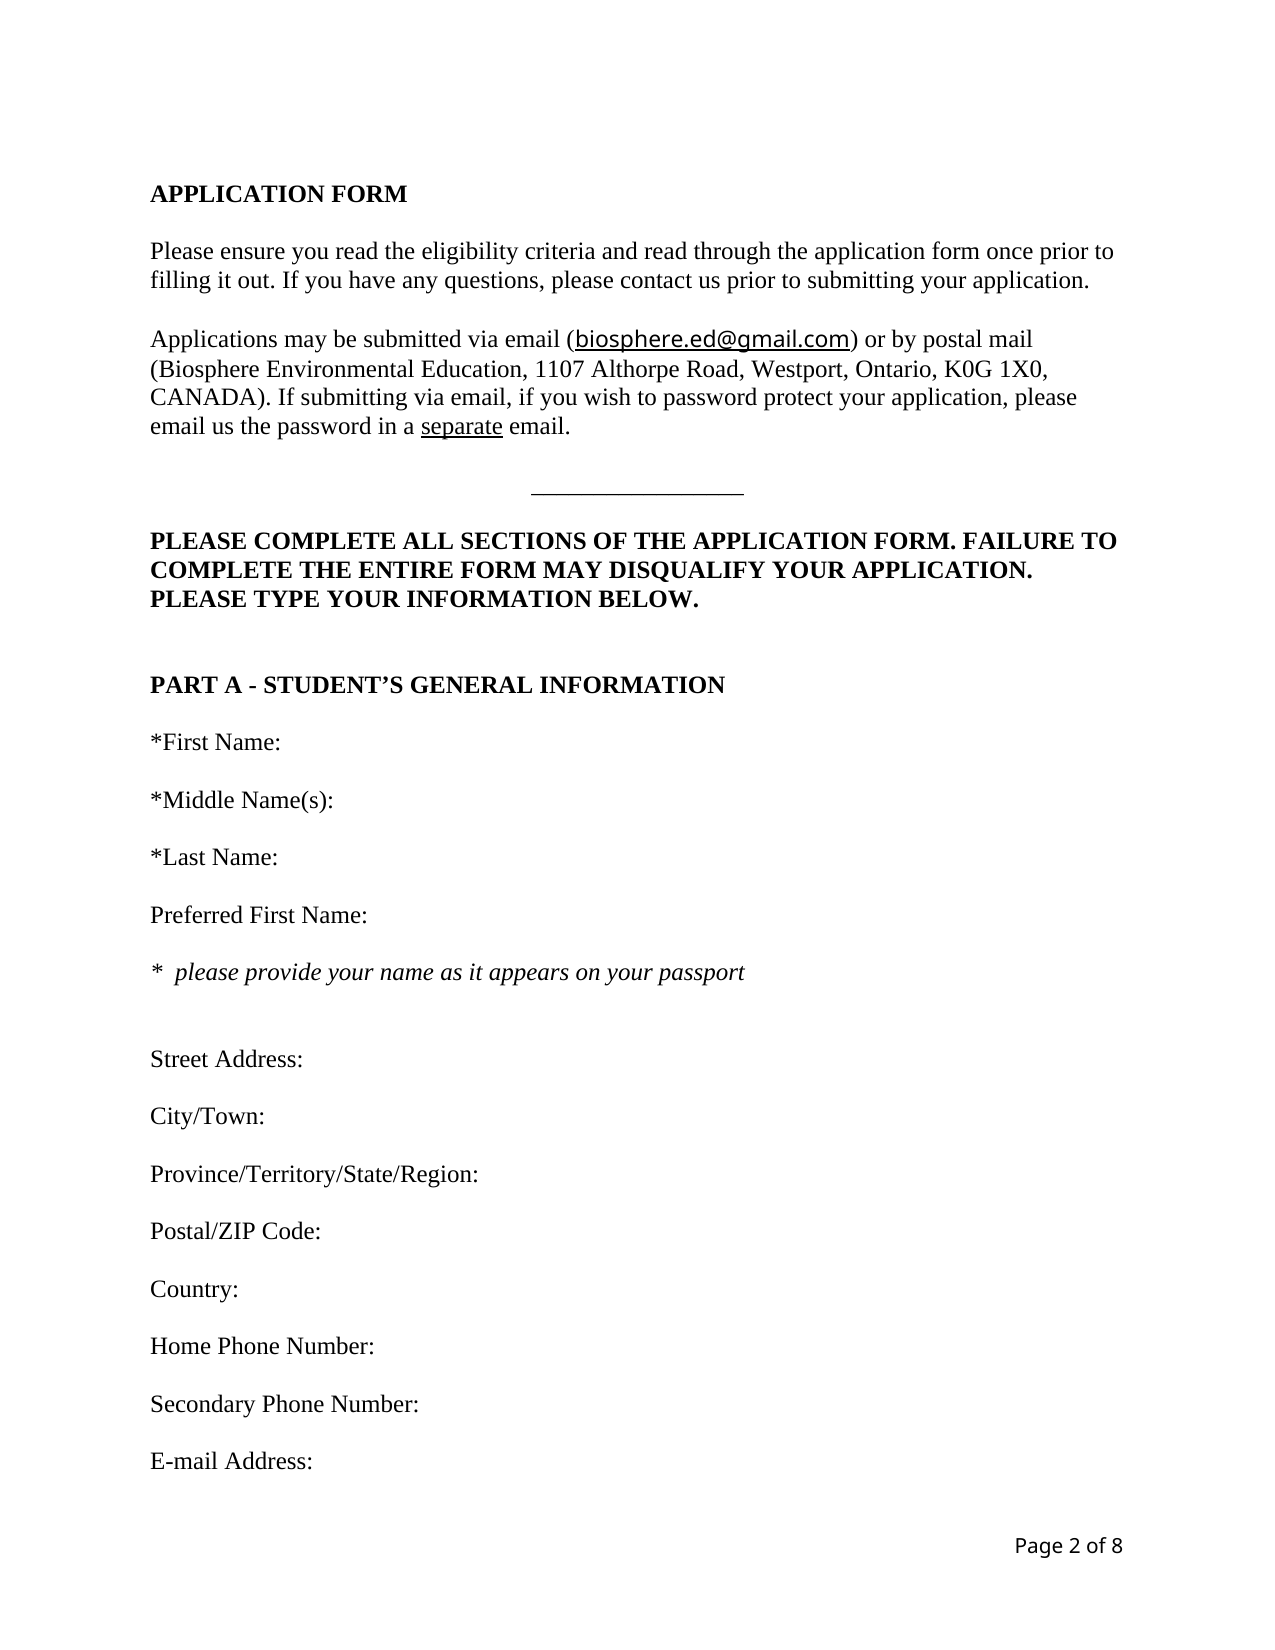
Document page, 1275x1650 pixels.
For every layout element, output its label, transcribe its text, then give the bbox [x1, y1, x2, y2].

text Preferred First Name: [150, 900, 1125, 929]
text PLEASE COMPLETE ALL SECTIONS OF THE APPLICATION FORM. FAILURE TO COMPLETE THE ENTIRE FORM MAY DISQUALIFY YOUR APPLICATION. PLEASE TYPE YOUR INFORMATION BELOW. [150, 526, 1125, 612]
text Please ensure you read the eligibility criteria and read through the application form once prior to filling it out. If you have any questions, please contact us prior to submitting your application. [150, 236, 1125, 294]
text Street Address: [150, 1044, 1125, 1072]
text _________________ [150, 469, 1125, 497]
text Secondary Phone Number: [150, 1389, 1125, 1417]
text *Last Name: [150, 842, 1125, 871]
text Country: [150, 1274, 1125, 1302]
text E-mail Address: [150, 1446, 1125, 1475]
text *Middle Name(s): [150, 785, 1125, 814]
text *First Name: [150, 727, 1125, 756]
text PART A - STUDENT’S GENERAL INFORMATION [150, 670, 1125, 699]
text Applications may be submitted via email (biosphere.ed@gmail.com) or by postal mail (Biosphere Environmental Education, 1107 Althorpe Road, Westport, Ontario, K0G 1X0, CANADA). If submitting via email, if you wish to password protect your application, please email us the password in a separate email. [150, 322, 1125, 440]
text APPLICATION FORM [150, 179, 1125, 207]
text Postal/ZIP Code: [150, 1216, 1125, 1245]
text City/Town: [150, 1101, 1125, 1130]
text Province/Territory/State/Region: [150, 1159, 1125, 1187]
text Home Phone Number: [150, 1331, 1125, 1360]
list please provide your name as it appears on your passport [150, 957, 1125, 986]
